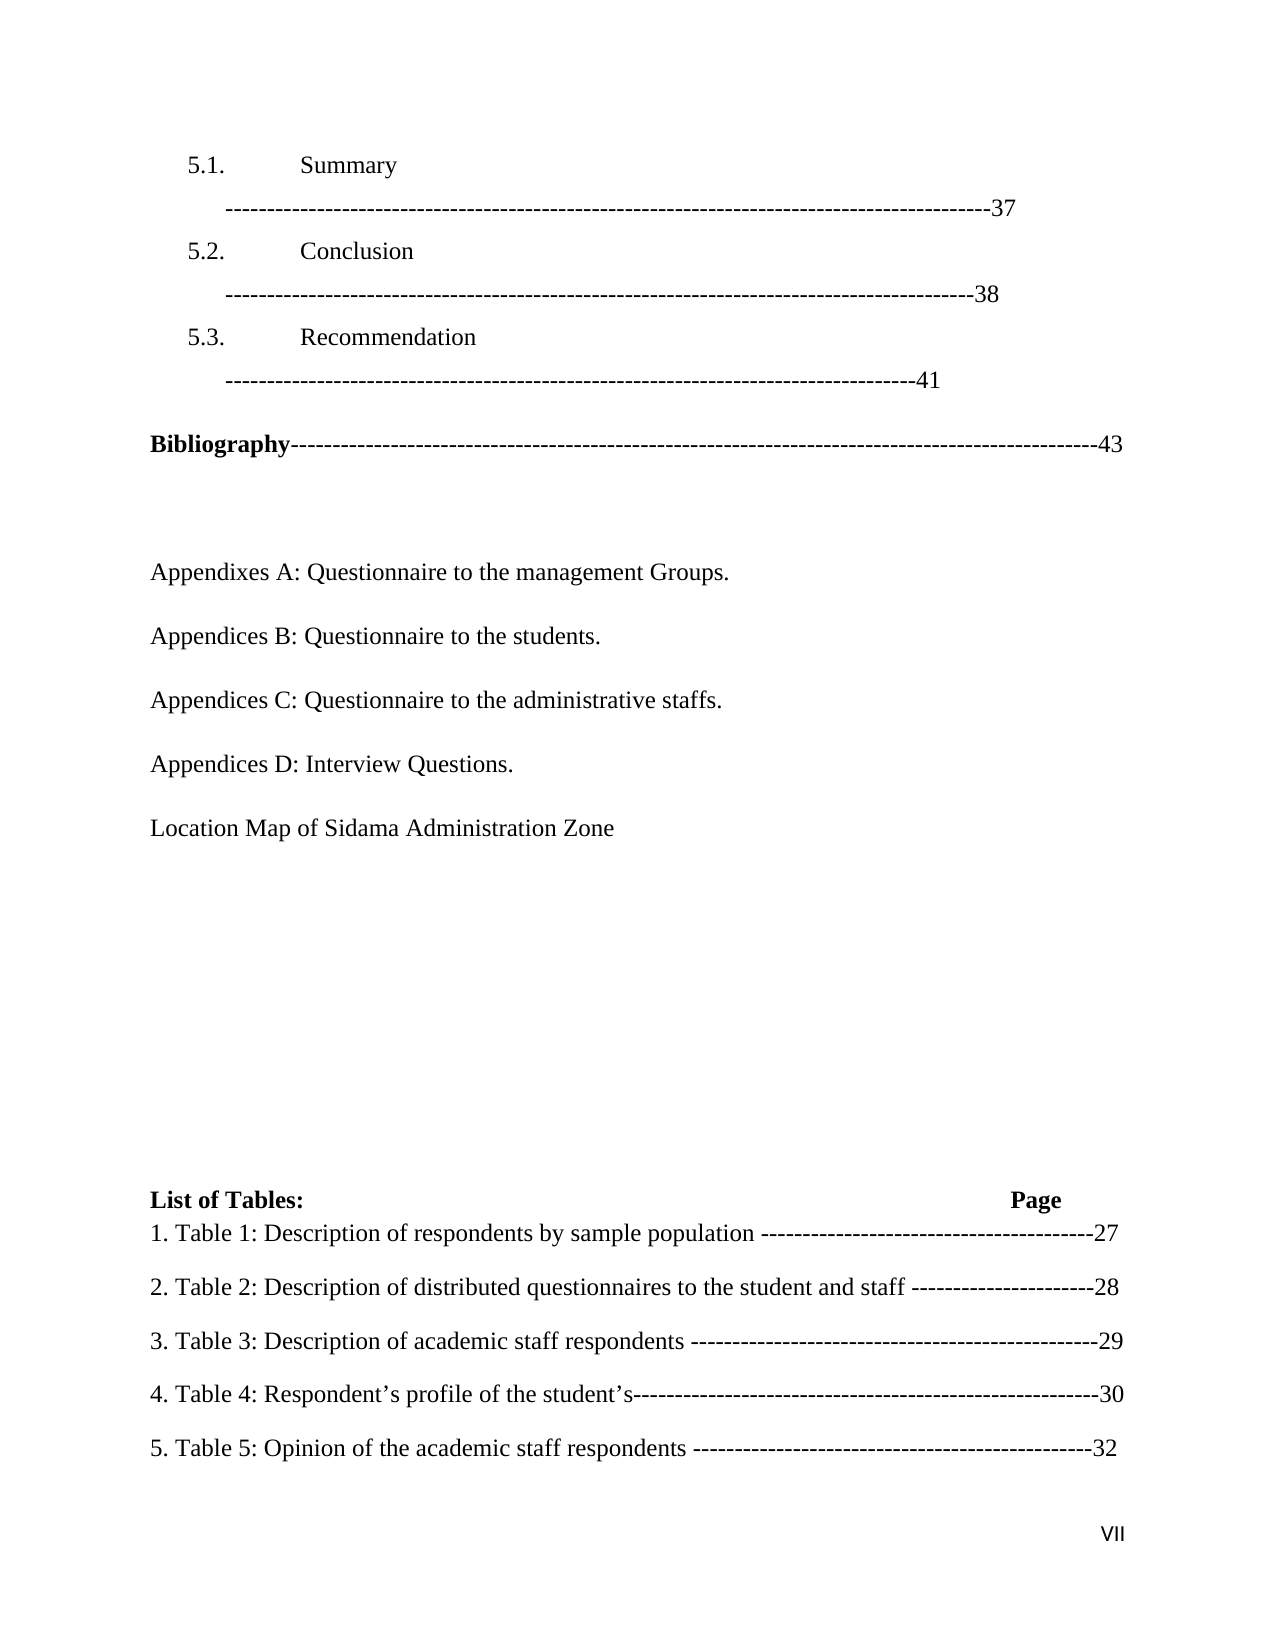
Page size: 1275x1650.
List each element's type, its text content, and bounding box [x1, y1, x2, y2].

text 3. Table 3: Description of academic staff respondents -------------------------------------------------29 [150, 1326, 1125, 1354]
text 2. Table 2: Description of distributed questionnaires to the student and staff ----------------------28 [150, 1272, 1125, 1301]
text 5. Table 5: Opinion of the academic staff respondents ------------------------------------------------32 [150, 1433, 1125, 1462]
text List of Tables: Page 1. Table 1: Description of respondents by sample population ----------------------------------------27 [150, 1185, 1125, 1247]
text 4. Table 4: Respondent’s profile of the student’s--------------------------------------------------------30 [150, 1379, 1125, 1408]
